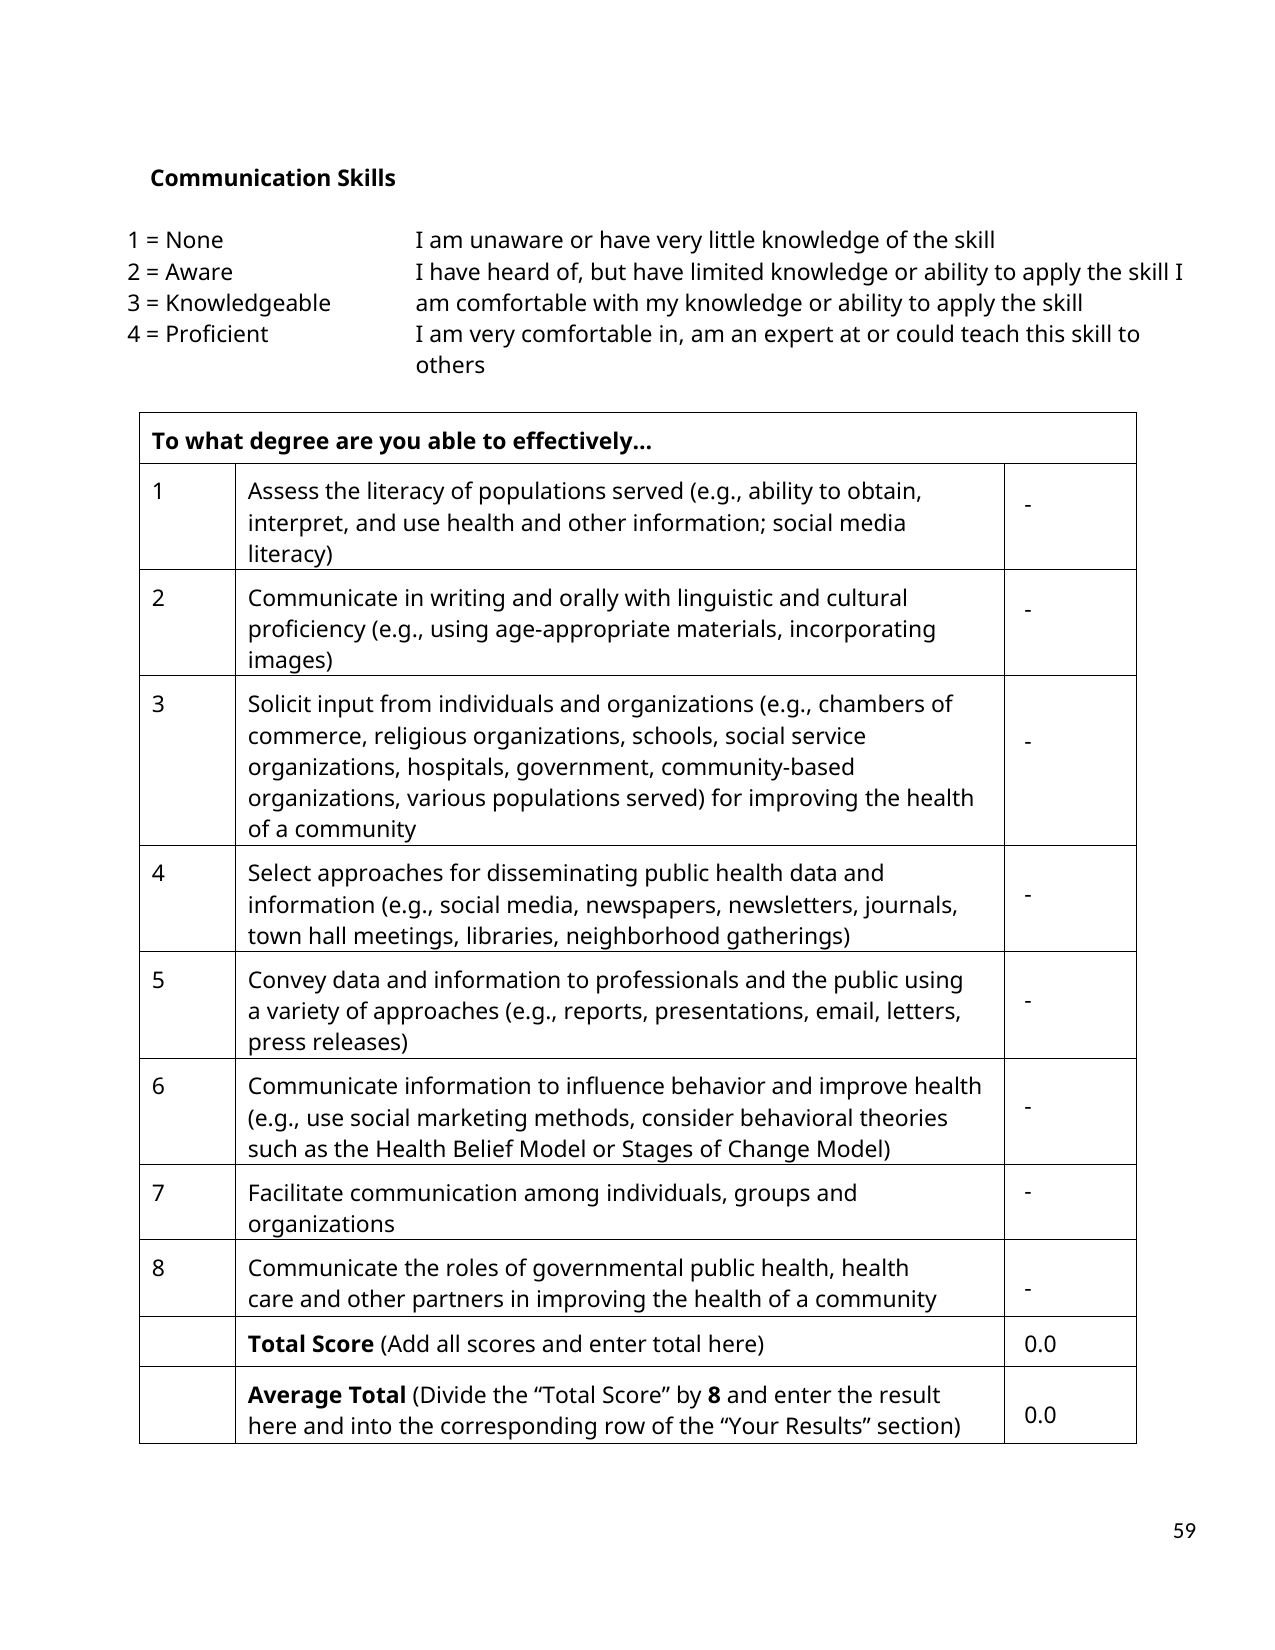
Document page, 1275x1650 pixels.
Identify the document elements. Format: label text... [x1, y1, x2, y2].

table_cell Communicate the roles of governmental public health, health care and other partners in improving the health of a community [236, 1240, 1004, 1316]
table_cell - [1005, 464, 1136, 569]
table_cell Facilitate communication among individuals, groups and organizations [236, 1165, 1004, 1239]
text Communication Skills [150, 162, 411, 193]
table_cell - [1005, 952, 1136, 1058]
table_cell Communicate information to influence behavior and improve health (e.g., use social marketing methods, consider behavioral theories such as the Health Belief Model or Stages of Change Model) [236, 1059, 1004, 1164]
table_cell Assess the literacy of populations served (e.g., ability to obtain, interpret, and use health and other information; social media literacy) [236, 464, 1004, 569]
table_cell 2 [140, 570, 235, 675]
table_cell - [1005, 1059, 1136, 1164]
table_cell 0.0 [1005, 1317, 1136, 1366]
table_cell 4 [140, 846, 235, 951]
text 1 = None [127, 224, 411, 256]
table_cell 6 [140, 1059, 235, 1164]
table_cell - [1005, 676, 1136, 845]
text I am unaware or have very little knowledge of the skill [415, 224, 1196, 256]
table_cell 8 [140, 1240, 235, 1316]
table_cell Select approaches for disseminating public health data and information (e.g., social media, newspapers, newsletters, journals, town hall meetings, libraries, neighborhood gatherings) [236, 846, 1004, 951]
table_cell 5 [140, 952, 235, 1058]
text I have heard of, but have limited knowledge or ability to apply the skill I am comfortable with my knowledge or ability to apply the skill [415, 256, 1196, 318]
table_cell [140, 1317, 235, 1366]
table_cell Total Score (Add all scores and enter total here) [236, 1317, 1004, 1366]
text 4 = Proficient [127, 318, 411, 349]
table_cell Solicit input from individuals and organizations (e.g., chambers of commerce, religious organizations, schools, social service organizations, hospitals, government, community-based organizations, various populations served) for improving the health of a community [236, 676, 1004, 845]
table_cell [140, 1367, 235, 1443]
text 2 = Aware [127, 256, 411, 287]
table_cell Average Total (Divide the “Total Score” by 8 and enter the result here and into the corresponding row of the “Your Results” section) [236, 1367, 1004, 1443]
table_cell Convey data and information to professionals and the public using a variety of approaches (e.g., reports, presentations, email, letters, press releases) [236, 952, 1004, 1058]
table_cell 7 [140, 1165, 235, 1239]
table_cell - [1005, 570, 1136, 675]
table_cell 1 [140, 464, 235, 569]
table_cell 0.0 [1005, 1367, 1136, 1443]
table_header To what degree are you able to effectively… [140, 413, 1136, 462]
table_cell - [1005, 846, 1136, 951]
table_cell - [1005, 1240, 1136, 1316]
table_cell 3 [140, 676, 235, 845]
table_cell Communicate in writing and orally with linguistic and cultural proficiency (e.g., using age-appropriate materials, incorporating images) [236, 570, 1004, 675]
text 3 = Knowledgeable [127, 287, 411, 318]
text I am very comfortable in, am an expert at or could teach this skill to others [415, 318, 1196, 381]
table_cell - [1005, 1165, 1136, 1239]
